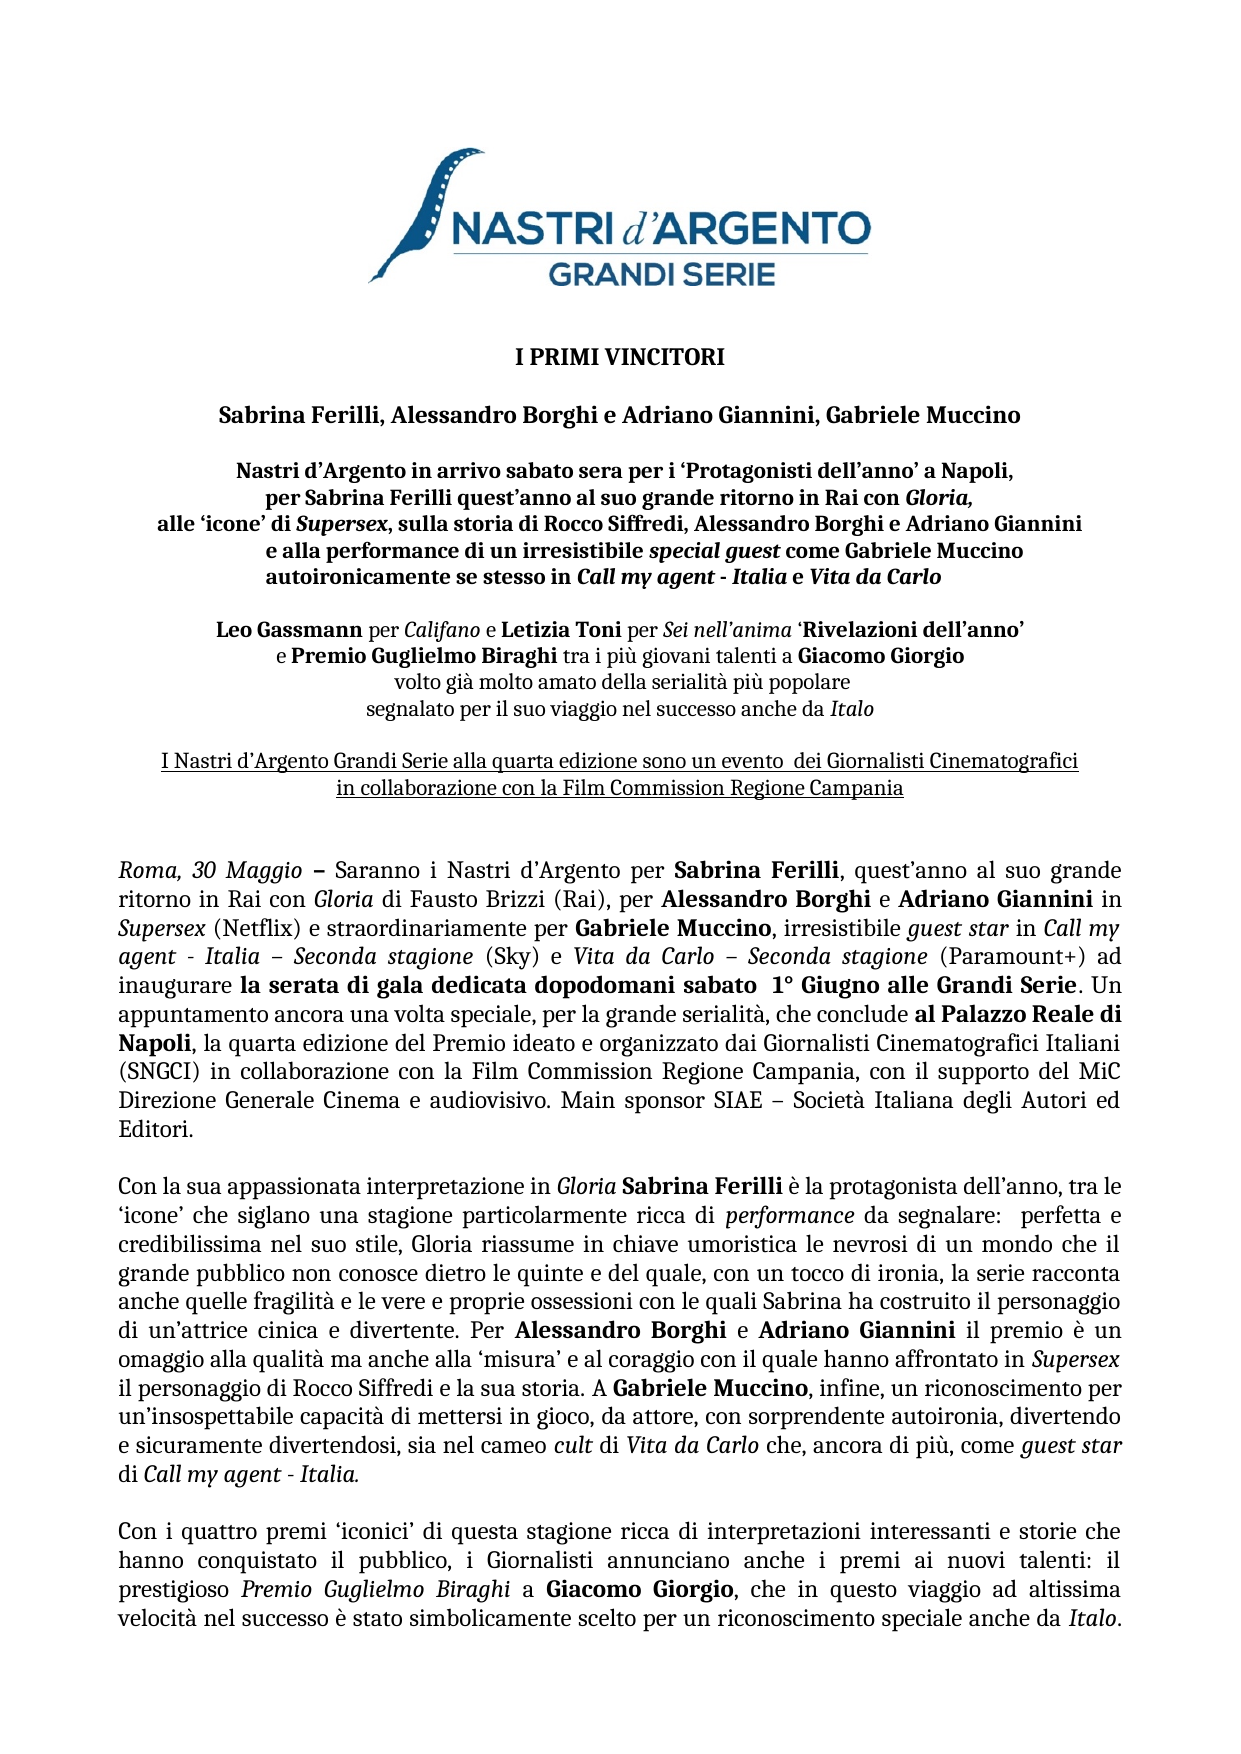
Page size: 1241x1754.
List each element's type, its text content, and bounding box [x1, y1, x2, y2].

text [118, 1517, 1122, 1632]
text in collaborazione con la Film Commission Regione Campania [118, 774, 1122, 801]
text per Sabrina Ferilli quest’anno al suo grande ritorno in Rai con Gloria, [118, 485, 1122, 511]
picture [368, 147, 873, 286]
text I Nastri d’Argento Grandi Serie alla quarta edizione sono un evento dei Giornalisti Cinematografici [118, 748, 1122, 774]
text Roma, 30 Maggio – Saranno i Nastri d’Argento per Sabrina Ferilli, quest’anno al suo grande ritorno in Rai con Gloria di Fausto Brizzi (Rai), per Alessandro Borghi e Adriano Giannini in Supersex (Netflix) e straordinariamente per Gabriele Muccino, irresistibile guest star in Call my agent - Italia – Seconda stagione (Sky) e Vita da Carlo – Seconda stagione (Paramount+) ad inaugurare la serata di gala dedicata dopodomani sabato 1° Giugno alle Grandi Serie. Un appuntamento ancora una volta speciale, per la grande serialità, che conclude al Palazzo Reale di Napoli, la quarta edizione del Premio ideato e organizzato dai Giornalisti Cinematografici Italiani (SNGCI) in collaborazione con la Film Commission Regione Campania, con il supporto del MiC Direzione Generale Cinema e audiovisivo. Main sponsor SIAE – Società Italiana degli Autori ed Editori. [118, 856, 1122, 1143]
text e Premio Guglielmo Biraghi tra i più giovani talenti a Giacomo Giorgio [118, 643, 1122, 669]
text Sabrina Ferilli, Alessandro Borghi e Adriano Giannini, Gabriele Muccino [118, 401, 1122, 429]
text Con la sua appassionata interpretazione in Gloria Sabrina Ferilli è la protagonista dell’anno, tra le ‘icone’ che siglano una stagione particolarmente ricca di performance da segnalare: perfetta e credibilissima nel suo stile, Gloria riassume in chiave umoristica le nevrosi di un mondo che il grande pubblico non conosce dietro le quinte e del quale, con un tocco di ironia, la serie racconta anche quelle fragilità e le vere e proprie ossessioni con le quali Sabrina ha costruito il personaggio di un’attrice cinica e divertente. Per Alessandro Borghi e Adriano Giannini il premio è un omaggio alla qualità ma anche alla ‘misura’ e al coraggio con il quale hanno affrontato in Supersex il personaggio di Rocco Siffredi e la sua storia. A Gabriele Muccino, infine, un riconoscimento per un’insospettabile capacità di mettersi in gioco, da attore, con sorprendente autoironia, divertendo e sicuramente divertendosi, sia nel cameo cult di Vita da Carlo che, ancora di più, come guest star di Call my agent - Italia. [118, 1172, 1122, 1488]
text volto già molto amato della serialità più popolare [118, 669, 1122, 696]
text autoironicamente se stesso in Call my agent - Italia e Vita da Carlo [192, 564, 1122, 590]
text e alla performance di un irresistibile special guest come Gabriele Muccino [192, 537, 1122, 564]
text I PRIMI VINCITORI [118, 343, 1122, 372]
text Nastri d’Argento in arrivo sabato sera per i ‘Protagonisti dell’anno’ a Napoli, [118, 458, 1122, 485]
text Leo Gassmann per Califano e Letizia Toni per Sei nell’anima ‘Rivelazioni dell’anno’ [118, 616, 1122, 643]
text segnalato per il suo viaggio nel successo anche da Italo [118, 696, 1122, 722]
text alle ‘icone’ di Supersex, sulla storia di Rocco Siffredi, Alessandro Borghi e Adriano Giannini [118, 511, 1122, 537]
